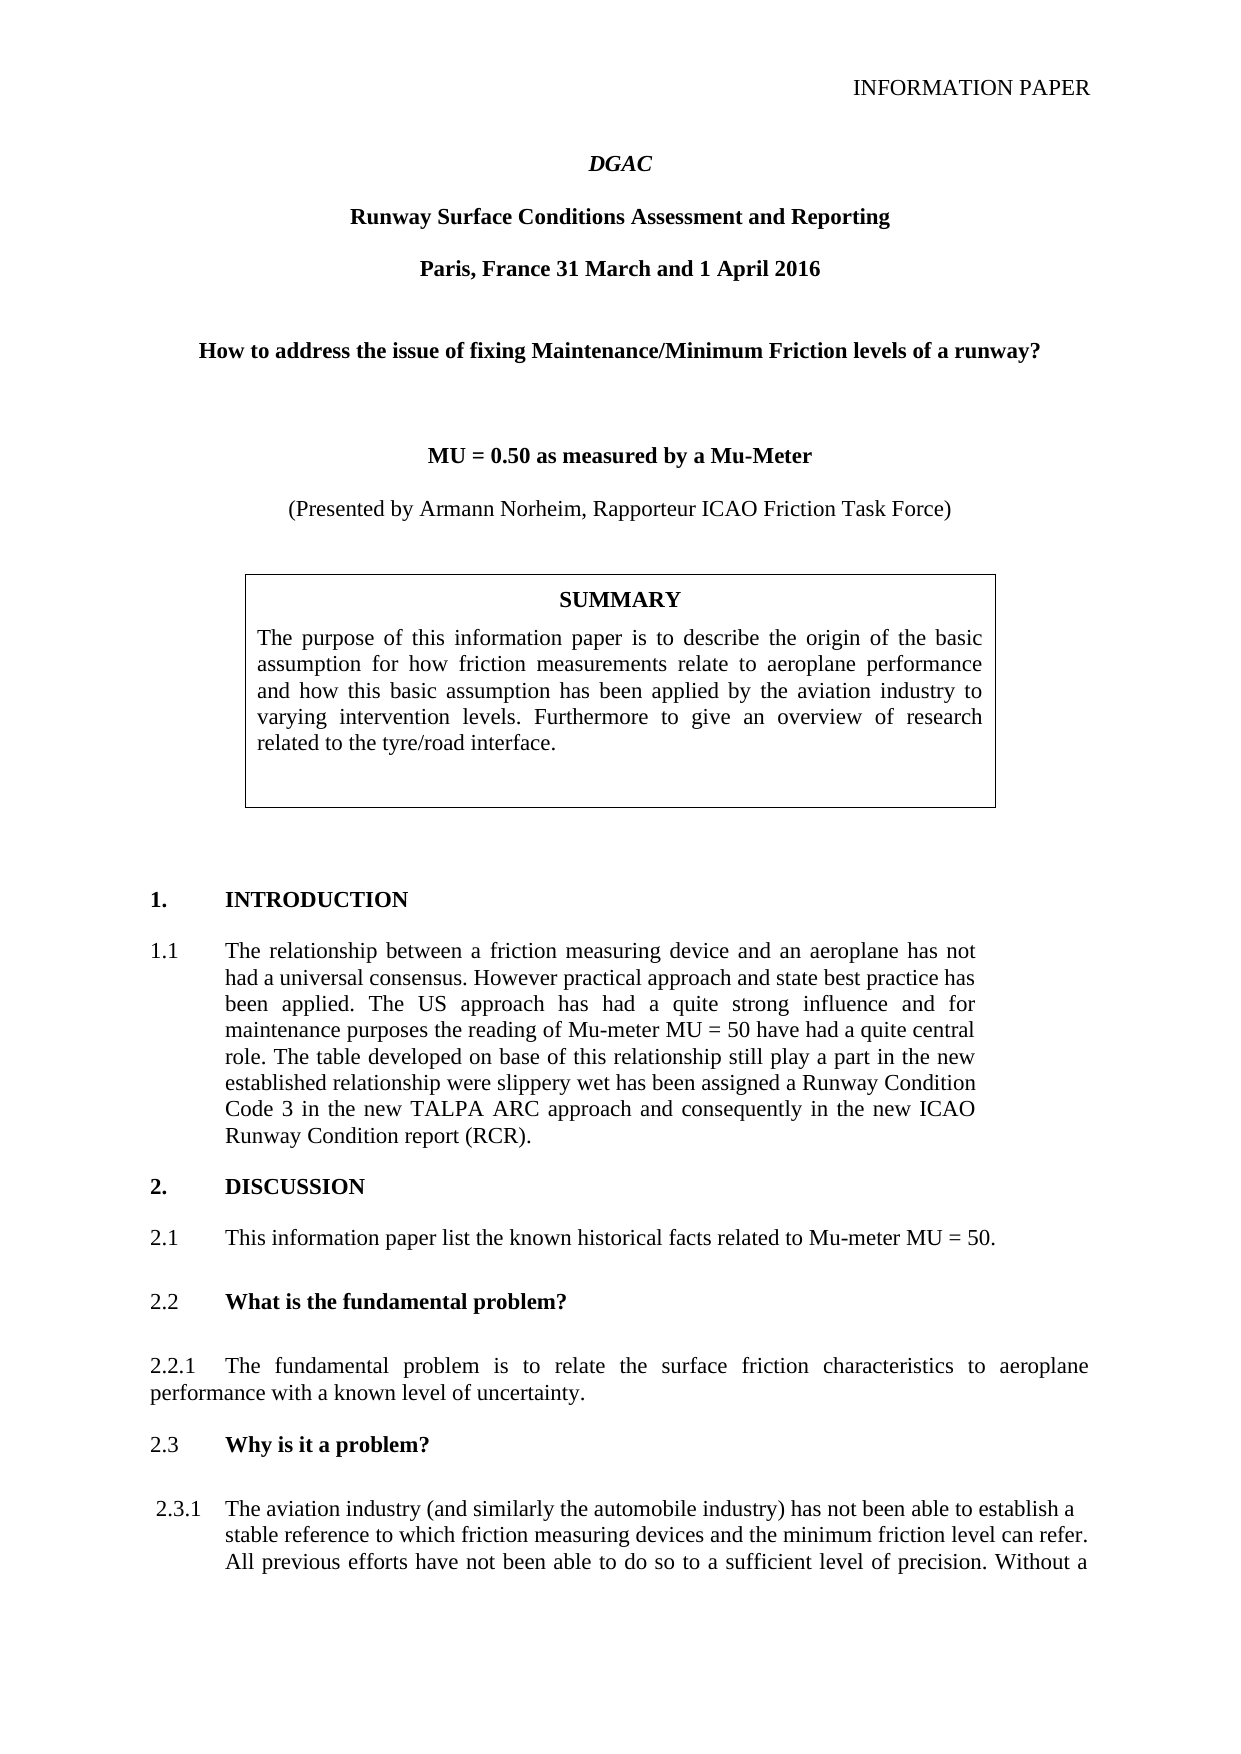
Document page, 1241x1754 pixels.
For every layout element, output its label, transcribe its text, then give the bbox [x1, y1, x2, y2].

text 2.2.1 The fundamental problem is to relate the surface friction characteristics to aeroplane performance with a known level of uncertainty. [150, 1352, 1090, 1405]
table_header SUMMARY [246, 575, 995, 624]
text Paris, France 31 March and 1 April 2016 [150, 255, 1090, 282]
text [225, 1521, 1090, 1574]
title MU = 0.50 as measured by a Mu-Meter [262, 442, 978, 469]
subtitle 1. INTRODUCTION [150, 886, 790, 912]
subtitle 1.1 The relationship between a friction measuring device and an aeroplane has not had a universal consensus. However practical approach and state best practice has been applied. The US approach has had a quite strong influence and for maintenance purposes the reading of Mu-meter MU = 50 have had a quite central role. The table developed on base of this relationship still play a part in the new established relationship were slippery wet has been assigned a Runway Condition Code 3 in the new TALPA ARC approach and consequently in the new ICAO Runway Condition report (RCR). [150, 937, 977, 1148]
text 2.2 What is the fundamental problem? [150, 1288, 1090, 1315]
table_cell The purpose of this information paper is to describe the origin of the basic assumption for how friction measurements relate to aeroplane performance and how this basic assumption has been applied by the aviation industry to varying intervention levels. Furthermore to give an overview of research related to the tyre/road interface. [246, 624, 995, 807]
text (Presented by Armann Norheim, Rapporteur ICAO Friction Task Force) [150, 495, 1090, 521]
subtitle 2. DISCUSSION [150, 1173, 790, 1199]
text 2.1 This information paper list the known historical facts related to Mu-meter MU = 50. [150, 1224, 1090, 1251]
text 2.3 Why is it a problem? [150, 1431, 1090, 1458]
text 2.3.1 The aviation industry (and similarly the automobile industry) has not been able to establish a [150, 1495, 1090, 1521]
text Runway Surface Conditions Assessment and Reporting [150, 203, 1090, 229]
text DGAC [150, 150, 1090, 176]
text How to address the issue of fixing Maintenance/Minimum Friction levels of a runway? [150, 337, 1090, 363]
